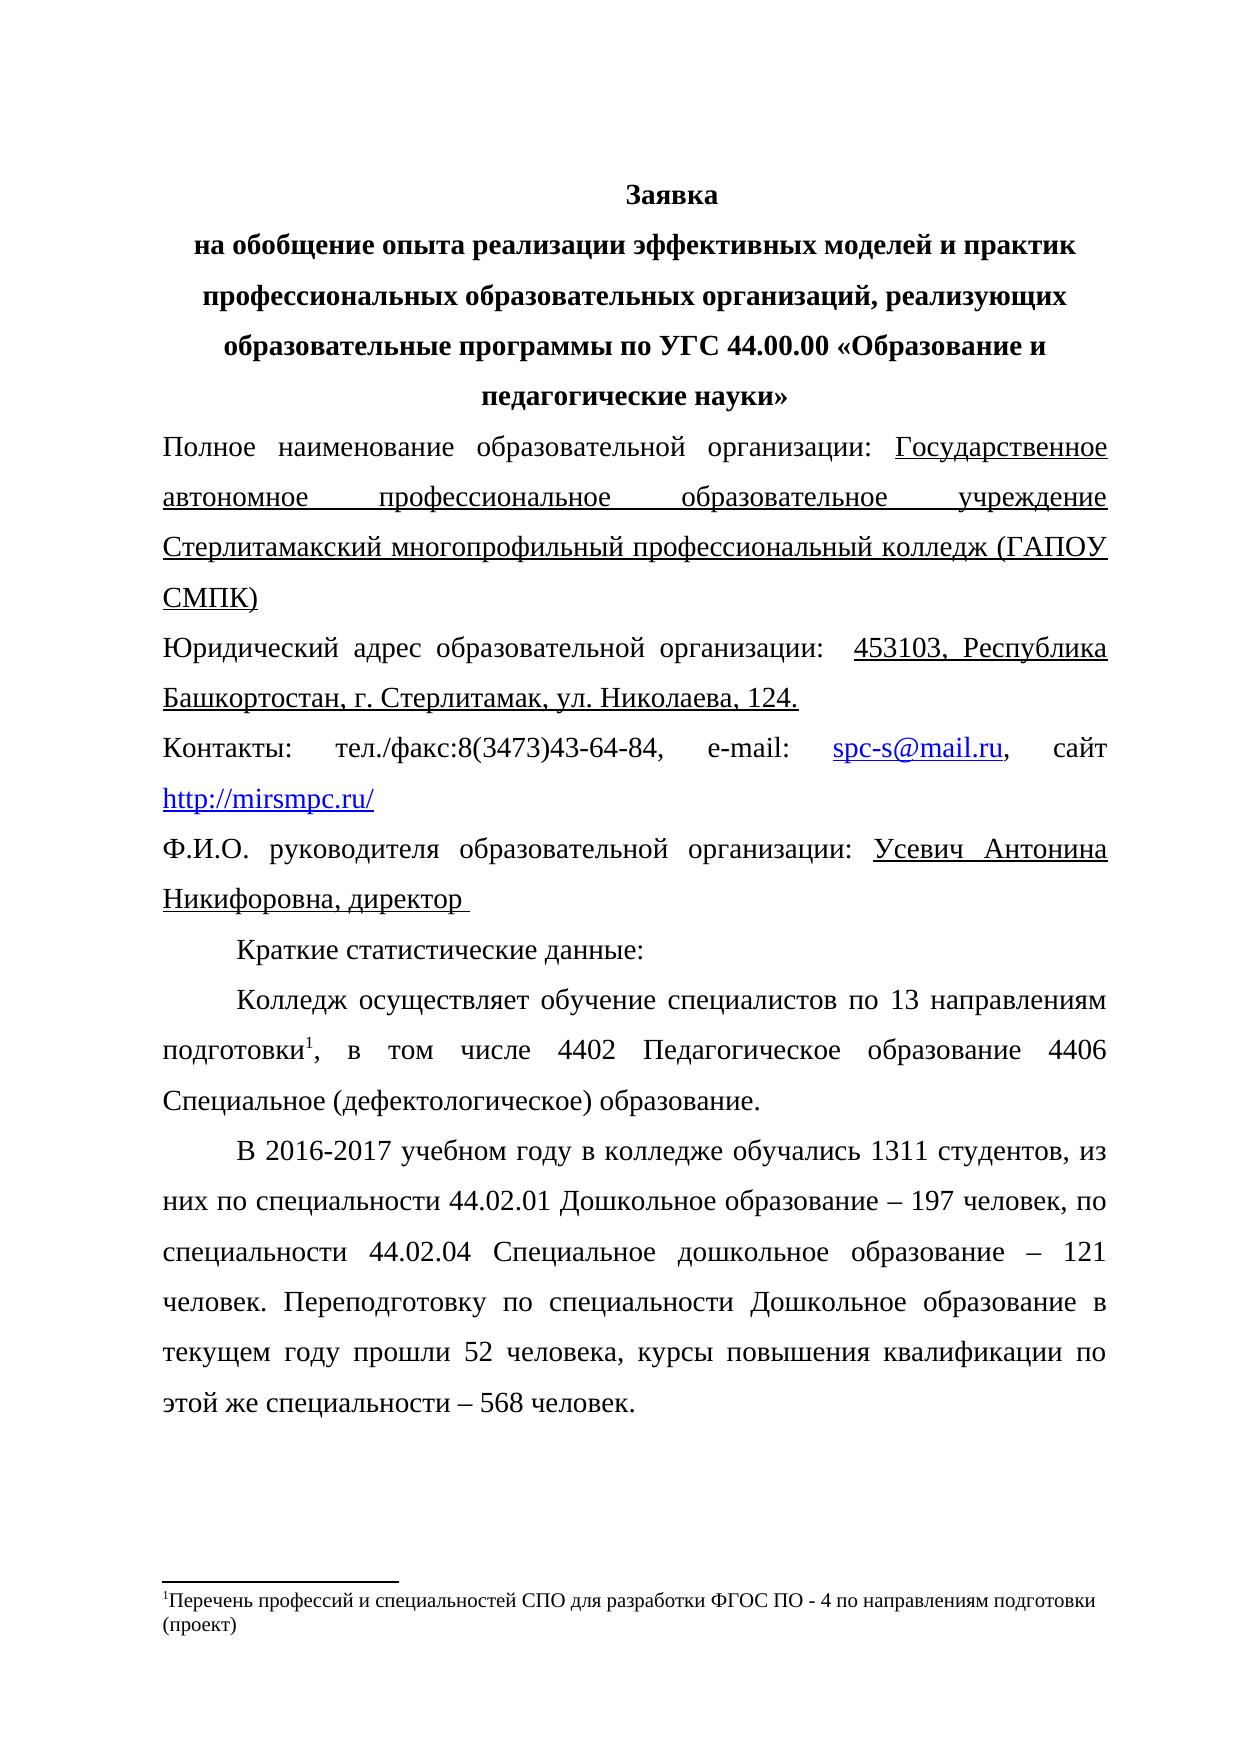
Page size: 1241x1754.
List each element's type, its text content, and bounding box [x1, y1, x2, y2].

text Полное наименование образовательной организации: Государственное автономное профессиональное образовательное учреждение Стерлитамакский многопрофильный профессиональный колледж (ГАПОУ СМПК) [162, 429, 1107, 508]
text Краткие статистические данные: [162, 932, 1107, 965]
text Заявка [162, 177, 1107, 211]
text Полное наименование образовательной организации: Государственное автономное профессиональное образовательное учреждение Стерлитамакский многопрофильный профессиональный колледж (ГАПОУ СМПК) [162, 509, 1107, 558]
text на обобщение опыта реализации эффективных моделей и практик профессиональных образовательных организаций, реализующих образовательные программы по УГС 44.00.00 «Образование и педагогические науки» [162, 227, 1107, 412]
text В 2016-2017 учебном году в колледже обучались 1311 студентов, из них по специальности 44.02.01 Дошкольное образование – 197 человек, по специальности 44.02.04 Специальное дошкольное образование – 121 человек. Переподготовку по специальности Дошкольное образование в текущем году прошли 52 человека, курсы повышения квалификации по этой же специальности – 568 человек. [162, 1133, 1107, 1418]
text Полное наименование образовательной организации: Государственное автономное профессиональное образовательное учреждение Стерлитамакский многопрофильный профессиональный колледж (ГАПОУ СМПК) [162, 559, 1107, 613]
text Юридический адрес образовательной организации: 453103, Республика Башкортостан, г. Стерлитамак, ул. Николаева, 124. [162, 630, 1107, 714]
text Контакты: тел./факс:8(3473)43-64-84, e-mail: spc-s@mail.ru, сайт http://mirsmpc.ru/ [162, 731, 1107, 814]
text Колледж осуществляет обучение специалистов по 13 направлениям подготовки, в том числе 4402 Педагогическое образование 4406 Специальное (дефектологическое) образование. [162, 982, 1107, 1116]
text Ф.И.О. руководителя образовательной организации: Усевич Антонина Никифоровна, директор [162, 831, 1107, 915]
